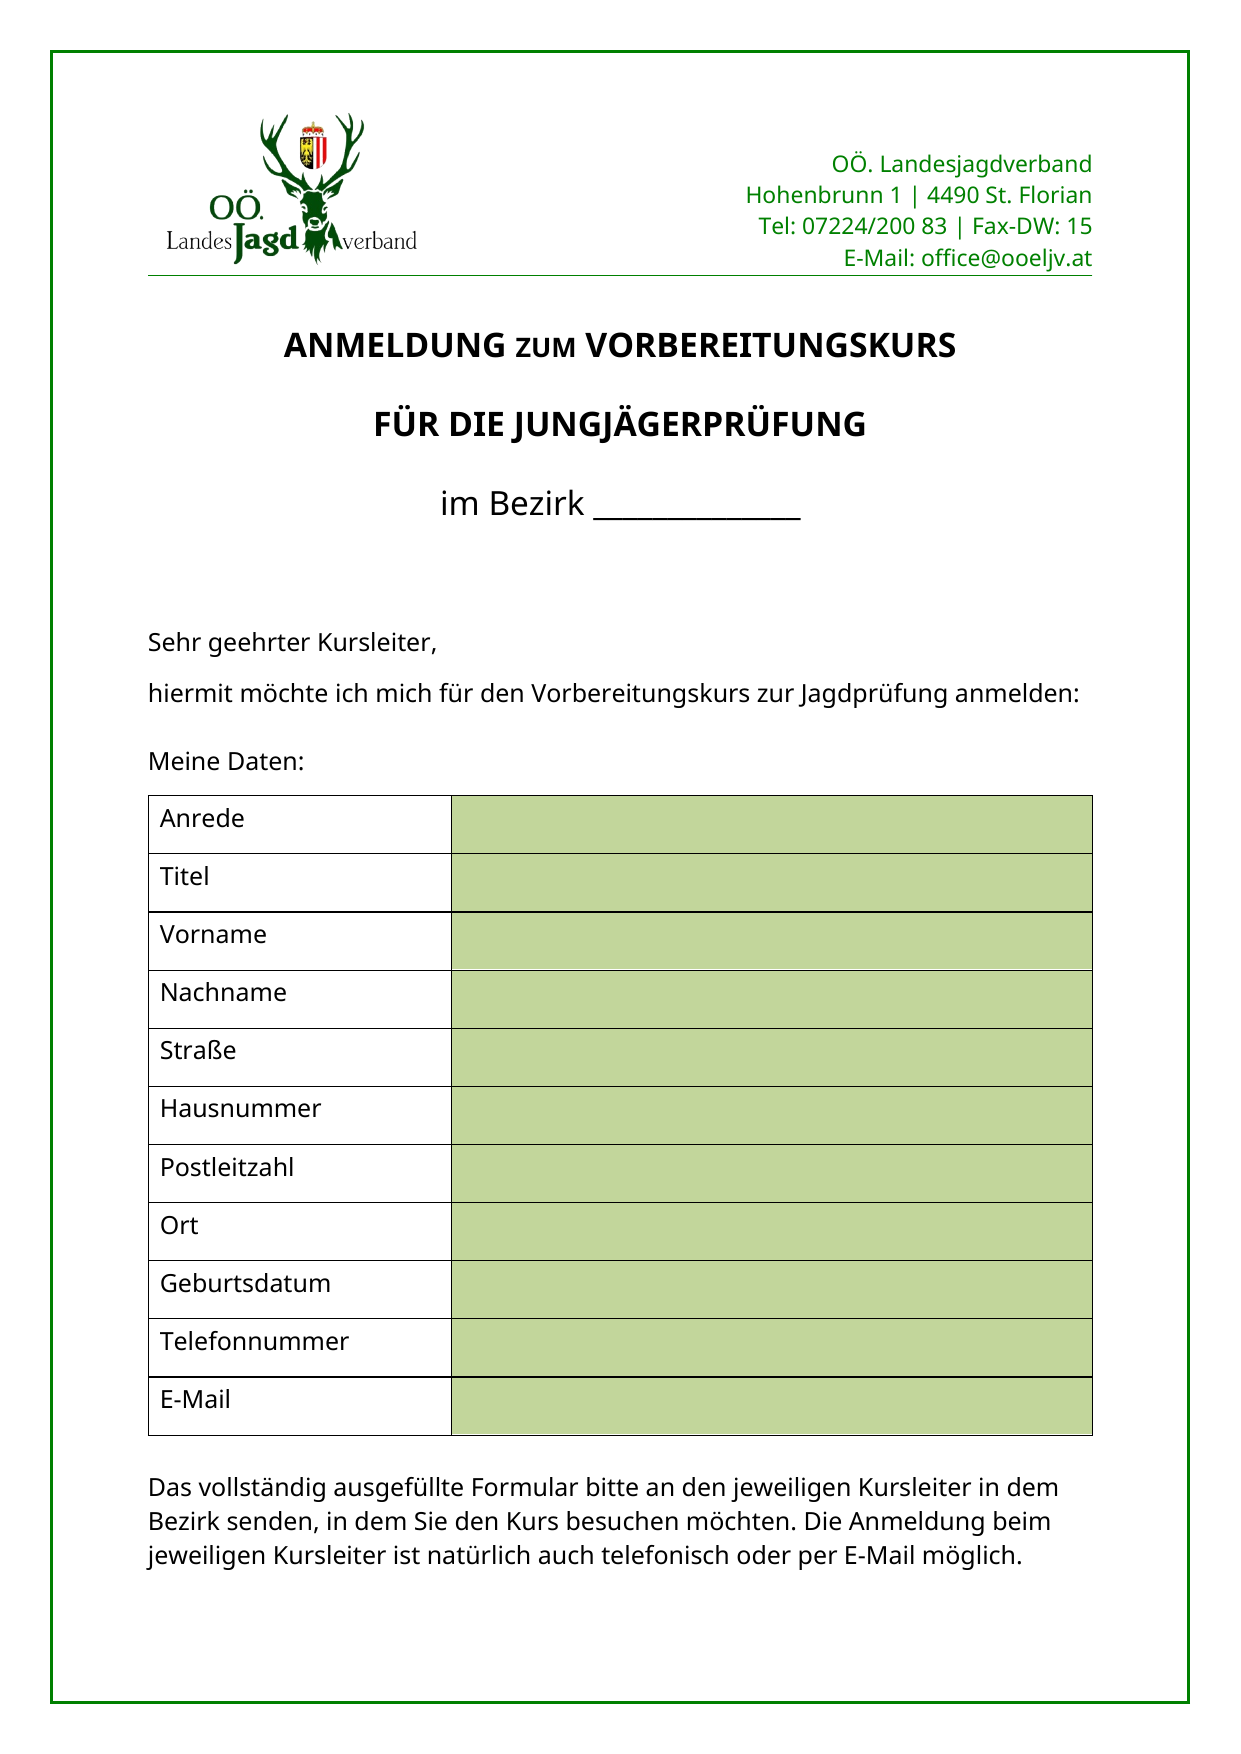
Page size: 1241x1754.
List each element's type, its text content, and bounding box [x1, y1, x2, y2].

text Sehr geehrter Kursleiter, [148, 625, 1092, 659]
table_cell [452, 1203, 1092, 1260]
text Tel: 07224/200 83 | Fax-DW: 15 [148, 210, 1092, 241]
table_cell Geburtsdatum [149, 1261, 451, 1318]
table_cell Vorname [149, 913, 451, 969]
table_cell Ort [149, 1203, 451, 1260]
text OÖ. Landesjagdverband [148, 148, 1092, 179]
text E-Mail: office@ooeljv.at [148, 241, 1092, 275]
table_cell E-Mail [149, 1378, 451, 1434]
table_cell [452, 1378, 1092, 1434]
table_cell [452, 971, 1092, 1028]
picture [158, 102, 425, 148]
picture [158, 276, 425, 280]
text hiermit möchte ich mich für den Vorbereitungskurs zur Jagdprüfung anmelden: [148, 676, 1092, 710]
table_cell Hausnummer [149, 1087, 451, 1144]
table_cell Straße [149, 1029, 451, 1086]
text im Bezirk ______________ [148, 480, 1092, 526]
table_cell [452, 854, 1092, 911]
text Hohenbrunn 1 | 4490 St. Florian [148, 179, 1092, 210]
text ANMELDUNG zum VORBEREITUNGSKURS [148, 321, 1092, 401]
text Meine Daten: [148, 744, 1092, 778]
table_cell [452, 1029, 1092, 1086]
table_cell Nachname [149, 971, 451, 1028]
table_header Anrede [149, 796, 451, 853]
text Das vollständig ausgefüllte Formular bitte an den jeweiligen Kursleiter in dem Bezirk senden, in dem Sie den Kurs besuchen möchten. Die Anmeldung beim jeweiligen Kursleiter ist natürlich auch telefonisch oder per E-Mail möglich. [148, 1469, 1092, 1572]
table_cell Titel [149, 854, 451, 911]
table_cell [452, 1087, 1092, 1144]
table_cell [452, 1261, 1092, 1318]
table_cell [452, 1319, 1092, 1376]
table_cell Telefonnummer [149, 1319, 451, 1376]
text FÜR DIE JUNGJÄGERPRÜFUNG [148, 401, 1092, 480]
table_cell Postleitzahl [149, 1145, 451, 1202]
table_cell [452, 1145, 1092, 1202]
table_header [452, 796, 1092, 853]
table_cell [452, 913, 1092, 969]
